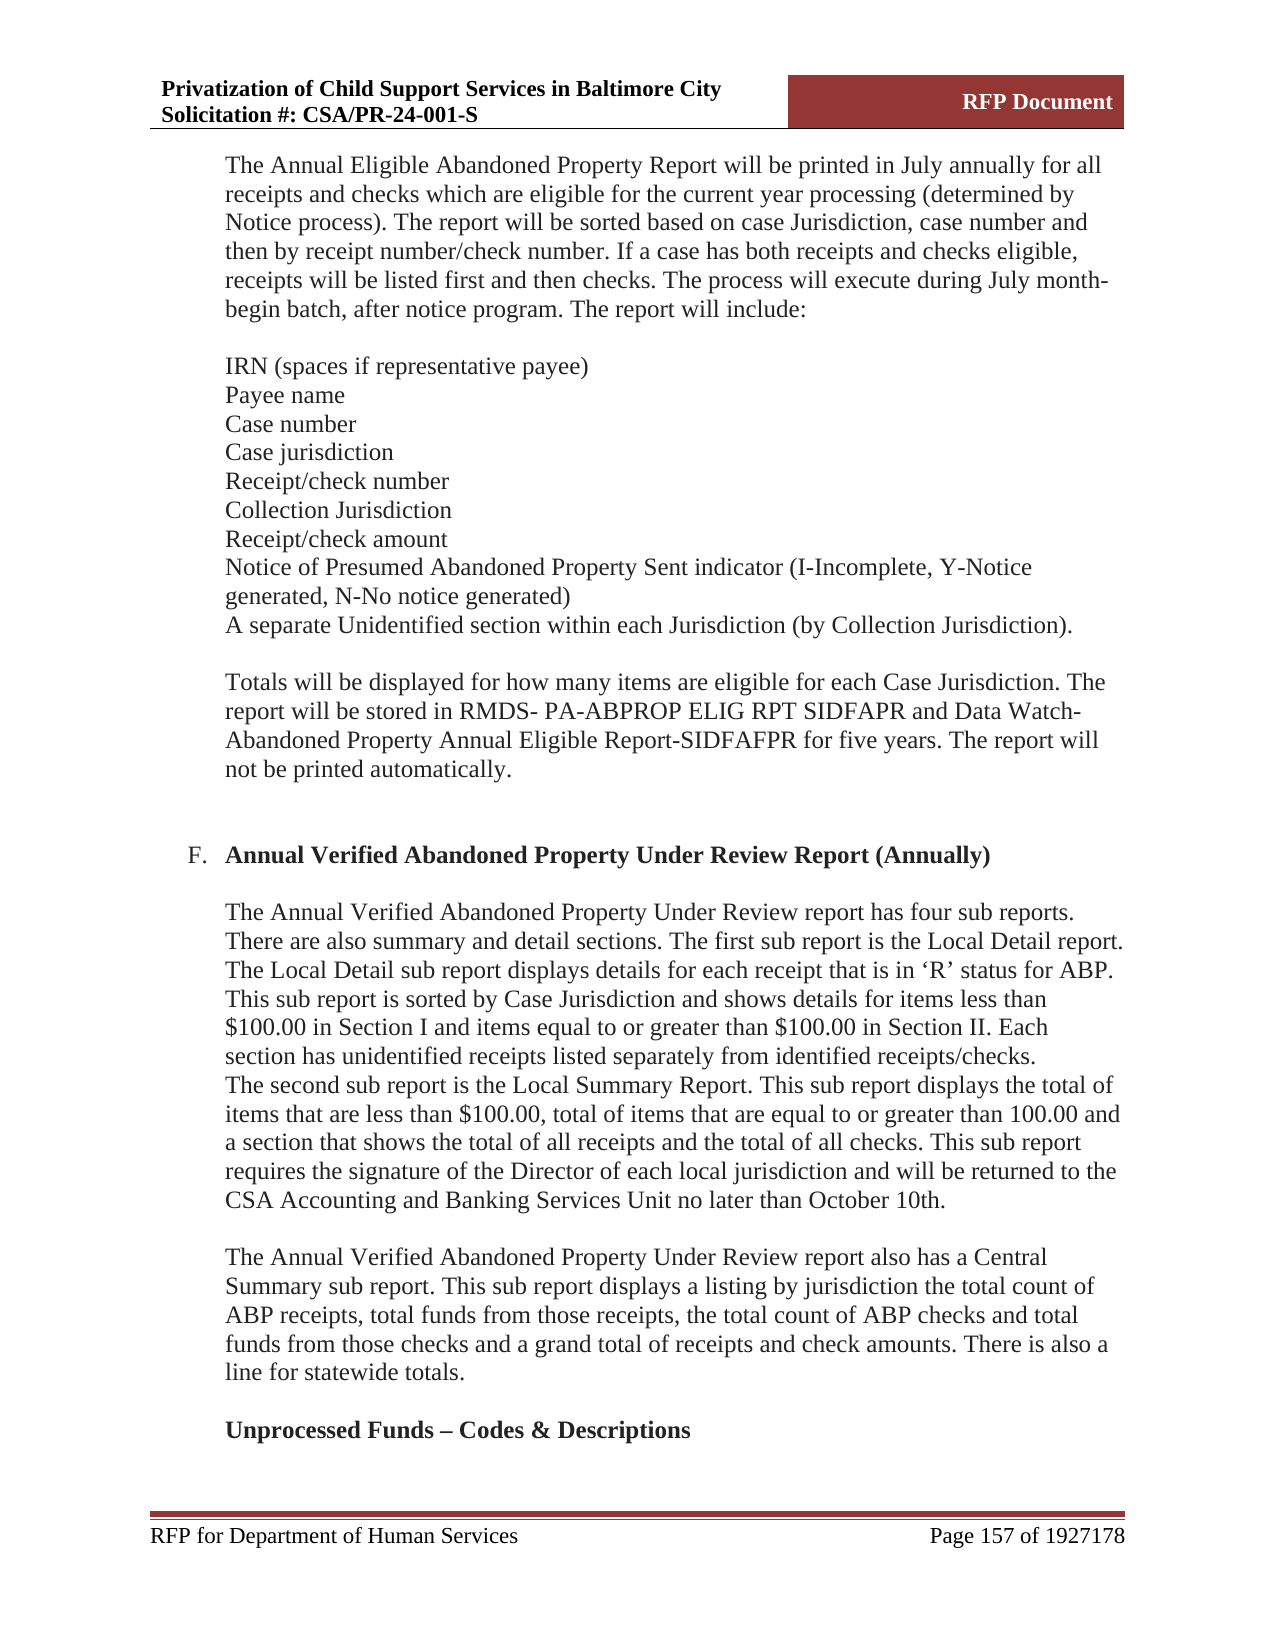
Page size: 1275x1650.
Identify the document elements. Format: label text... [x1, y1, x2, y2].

text Case jurisdiction [225, 437, 1125, 466]
text Collection Jurisdiction [225, 495, 1125, 524]
text Totals will be displayed for how many items are eligible for each Case Jurisdiction. The report will be stored in RMDS- PA-ABPROP ELIG RPT SIDFAPR and Data Watch- Abandoned Property Annual Eligible Report-SIDFAFPR for five years. The report will not be printed automatically. [225, 667, 1125, 782]
text The Annual Verified Abandoned Property Under Review report has four sub reports. There are also summary and detail sections. The first sub report is the Local Detail report. The Local Detail sub report displays details for each receipt that is in ‘R’ status for ABP. This sub report is sorted by Case Jurisdiction and shows details for items less than $100.00 in Section I and items equal to or greater than $100.00 in Section II. Each section has unidentified receipts listed separately from identified receipts/checks. [225, 897, 1125, 1070]
text Receipt/check amount [225, 524, 1125, 552]
text The Annual Eligible Abandoned Property Report will be printed in July annually for all receipts and checks which are eligible for the current year processing (determined by Notice process). The report will be sorted based on case Jurisdiction, case number and then by receipt number/check number. If a case has both receipts and checks eligible, receipts will be listed first and then checks. The process will execute during July month-begin batch, after notice program. The report will include: [225, 150, 1125, 322]
text Unprocessed Funds – Codes & Descriptions [225, 1415, 1125, 1444]
text Case number [225, 409, 1125, 437]
text A separate Unidentified section within each Jurisdiction (by Collection Jurisdiction). [225, 610, 1125, 639]
list Annual Verified Abandoned Property Under Review Report (Annually) [187, 840, 1125, 869]
text IRN (spaces if representative payee) [225, 351, 1125, 380]
text The Annual Verified Abandoned Property Under Review report also has a Central Summary sub report. This sub report displays a listing by jurisdiction the total count of ABP receipts, total funds from those receipts, the total count of ABP checks and total funds from those checks and a grand total of receipts and check amounts. There is also a line for statewide totals. [225, 1242, 1125, 1386]
text Receipt/check number [225, 466, 1125, 495]
text Payee name [225, 380, 1125, 409]
text Notice of Presumed Abandoned Property Sent indicator (I-Incomplete, Y-Notice generated, N-No notice generated) [225, 552, 1125, 610]
text The second sub report is the Local Summary Report. This sub report displays the total of items that are less than $100.00, total of items that are equal to or greater than 100.00 and a section that shows the total of all receipts and the total of all checks. This sub report requires the signature of the Director of each local jurisdiction and will be returned to the CSA Accounting and Banking Services Unit no later than October 10th. [225, 1070, 1125, 1214]
